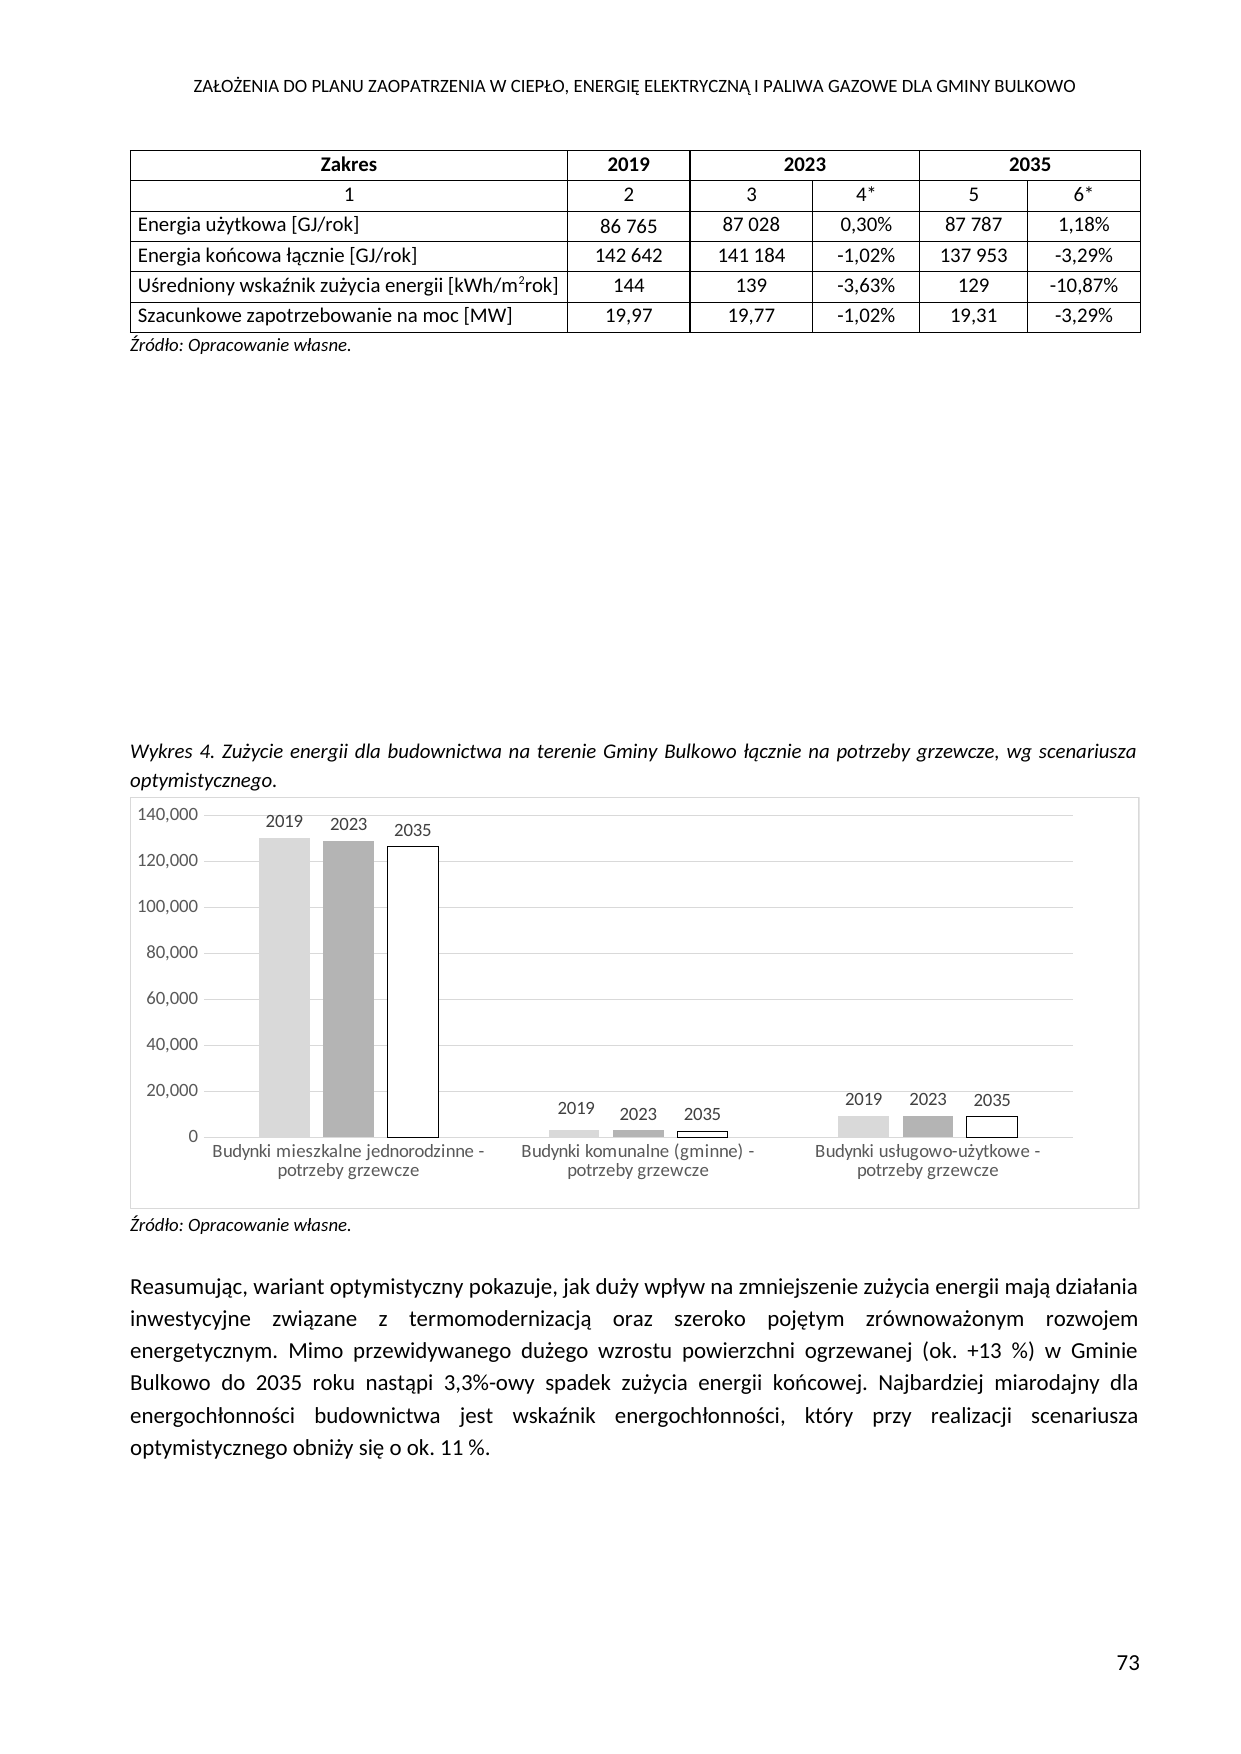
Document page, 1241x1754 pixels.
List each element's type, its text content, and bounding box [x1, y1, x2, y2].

text Wykres 4. Zużycie energii dla budownictwa na terenie Gminy Bulkowo łącznie na potrzeby grzewcze, wg scenariusza optymistycznego. [130, 738, 1140, 793]
text Źródło: Opracowanie własne. [130, 333, 1140, 356]
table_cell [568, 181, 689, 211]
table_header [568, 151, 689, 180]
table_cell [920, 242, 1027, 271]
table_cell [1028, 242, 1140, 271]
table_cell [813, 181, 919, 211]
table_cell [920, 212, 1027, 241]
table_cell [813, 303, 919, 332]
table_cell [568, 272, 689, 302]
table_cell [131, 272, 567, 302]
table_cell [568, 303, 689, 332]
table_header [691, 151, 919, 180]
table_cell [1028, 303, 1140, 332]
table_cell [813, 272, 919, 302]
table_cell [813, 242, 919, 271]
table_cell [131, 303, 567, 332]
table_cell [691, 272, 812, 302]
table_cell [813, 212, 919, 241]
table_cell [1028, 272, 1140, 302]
text Źródło: Opracowanie własne. [130, 1213, 1140, 1236]
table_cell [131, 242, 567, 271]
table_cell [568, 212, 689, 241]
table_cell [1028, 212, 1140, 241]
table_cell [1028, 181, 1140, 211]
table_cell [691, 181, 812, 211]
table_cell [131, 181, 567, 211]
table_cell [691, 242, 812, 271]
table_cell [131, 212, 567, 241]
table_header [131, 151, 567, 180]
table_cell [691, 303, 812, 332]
text Reasumując, wariant optymistyczny pokazuje, jak duży wpływ na zmniejszenie zużycia energii mają działania inwestycyjne związane z termomodernizacją oraz szeroko pojętym zrównoważonym rozwojem energetycznym. Mimo przewidywanego dużego wzrostu powierzchni ogrzewanej (ok. +13 %) w Gminie Bulkowo do 2035 roku nastąpi 3,3%-owy spadek zużycia energii końcowej. Najbardziej miarodajny dla energochłonności budownictwa jest wskaźnik energochłonności, który przy realizacji scenariusza optymistycznego obniży się o ok. 11 %. [130, 1272, 1140, 1461]
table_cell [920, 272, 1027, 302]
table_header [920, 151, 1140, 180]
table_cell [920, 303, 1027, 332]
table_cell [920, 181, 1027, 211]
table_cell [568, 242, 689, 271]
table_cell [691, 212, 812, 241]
